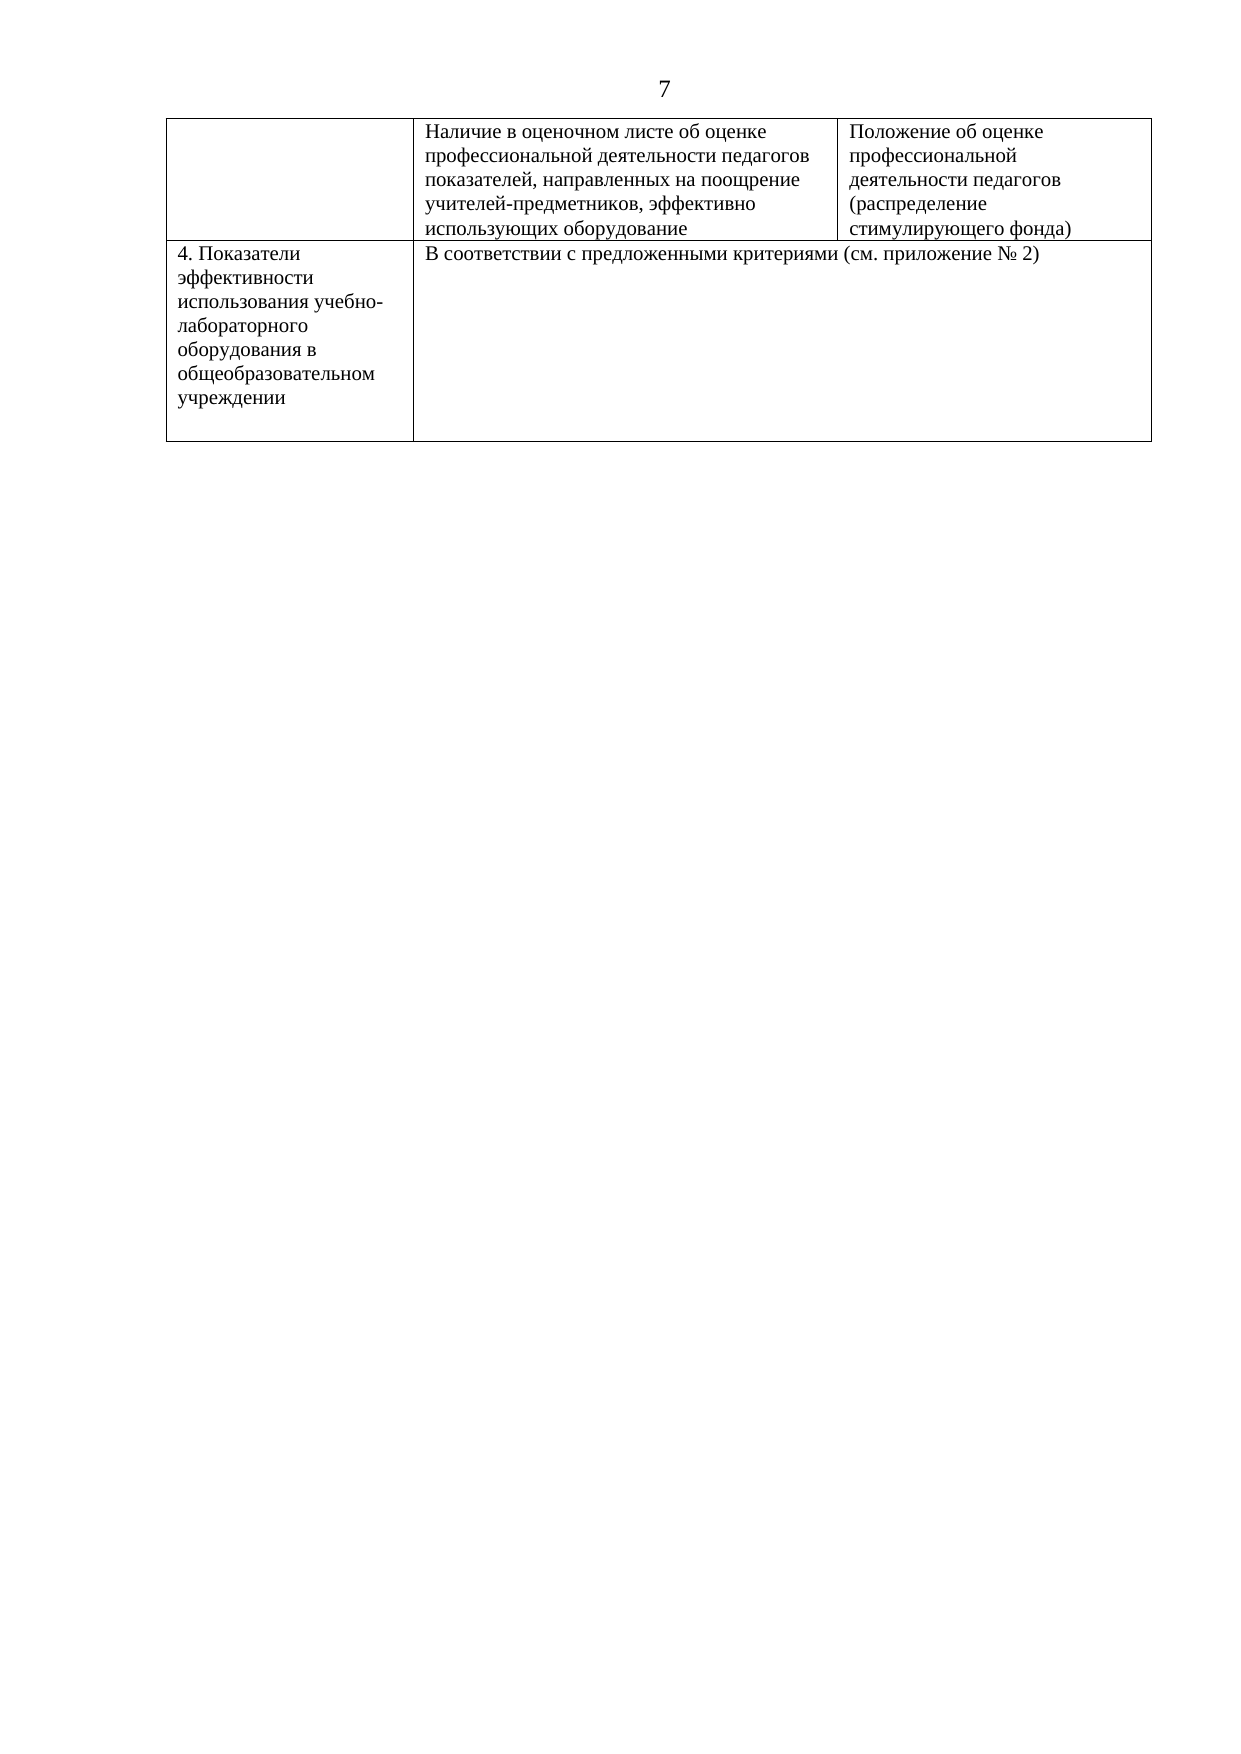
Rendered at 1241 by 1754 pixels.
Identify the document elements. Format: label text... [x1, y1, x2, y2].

table_cell В соответствии с предложенными критериями (см. приложение № 2) [414, 241, 1151, 441]
table_cell Положение об оценке профессиональной деятельности педагогов (распределение стимулирующего фонда) [838, 119, 1151, 239]
table_cell Наличие в оценочном листе об оценке профессиональной деятельности педагогов показателей, направленных на поощрение учителей-предметников, эффективно использующих оборудование [414, 119, 837, 239]
table_cell 4. Показатели эффективности использования учебно-лабораторного оборудования в общеобразовательном учреждении [167, 241, 413, 441]
